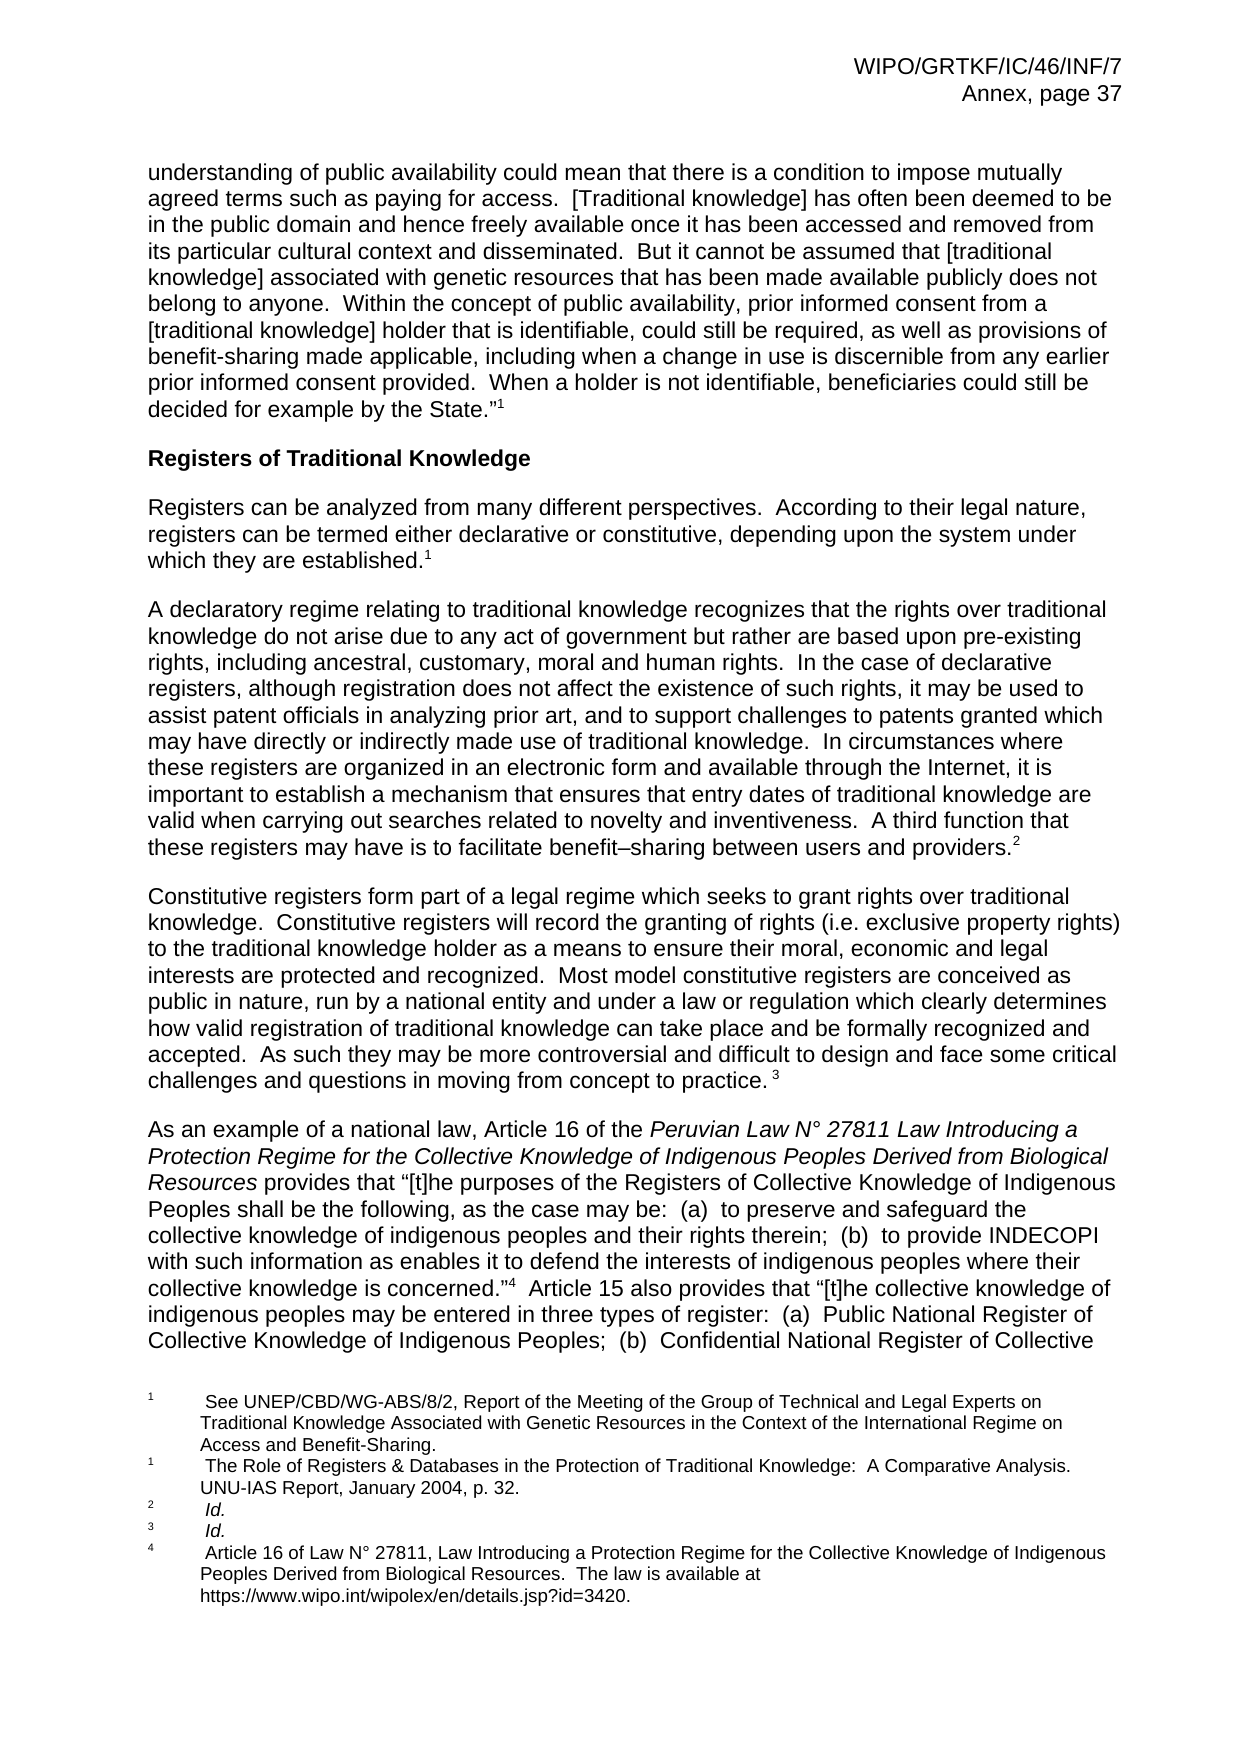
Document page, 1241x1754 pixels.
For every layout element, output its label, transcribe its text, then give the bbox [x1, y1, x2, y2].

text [148, 1116, 1122, 1354]
text A declaratory regime relating to traditional knowledge recognizes that the rights over traditional knowledge do not arise due to any act of government but rather are based upon pre-existing rights, including ancestral, customary, moral and human rights. In the case of declarative registers, although registration does not affect the existence of such rights, it may be used to assist patent officials in analyzing prior art, and to support challenges to patents granted which may have directly or indirectly made use of traditional knowledge. In circumstances where these registers are organized in an electronic form and available through the Internet, it is important to establish a mechanism that ensures that entry dates of traditional knowledge are valid when carrying out searches related to novelty and inventiveness. A third function that these registers may have is to facilitate benefit–sharing between users and providers. [148, 596, 1122, 860]
subtitle Registers of Traditional Knowledge [148, 445, 1122, 471]
text Registers can be analyzed from many different perspectives. According to their legal nature, registers can be termed either declarative or constitutive, depending upon the system under which they are established. [148, 494, 1122, 573]
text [148, 158, 1122, 422]
text Constitutive registers form part of a legal regime which seeks to grant rights over traditional knowledge. Constitutive registers will record the granting of rights (i.e. exclusive property rights) to the traditional knowledge holder as a means to ensure their moral, economic and legal interests are protected and recognized. Most model constitutive registers are conceived as public in nature, run by a national entity and under a law or regulation which clearly determines how valid registration of traditional knowledge can take place and be formally recognized and accepted. As such they may be more controversial and difficult to design and face some critical challenges and questions in moving from concept to practice. [148, 883, 1122, 1093]
